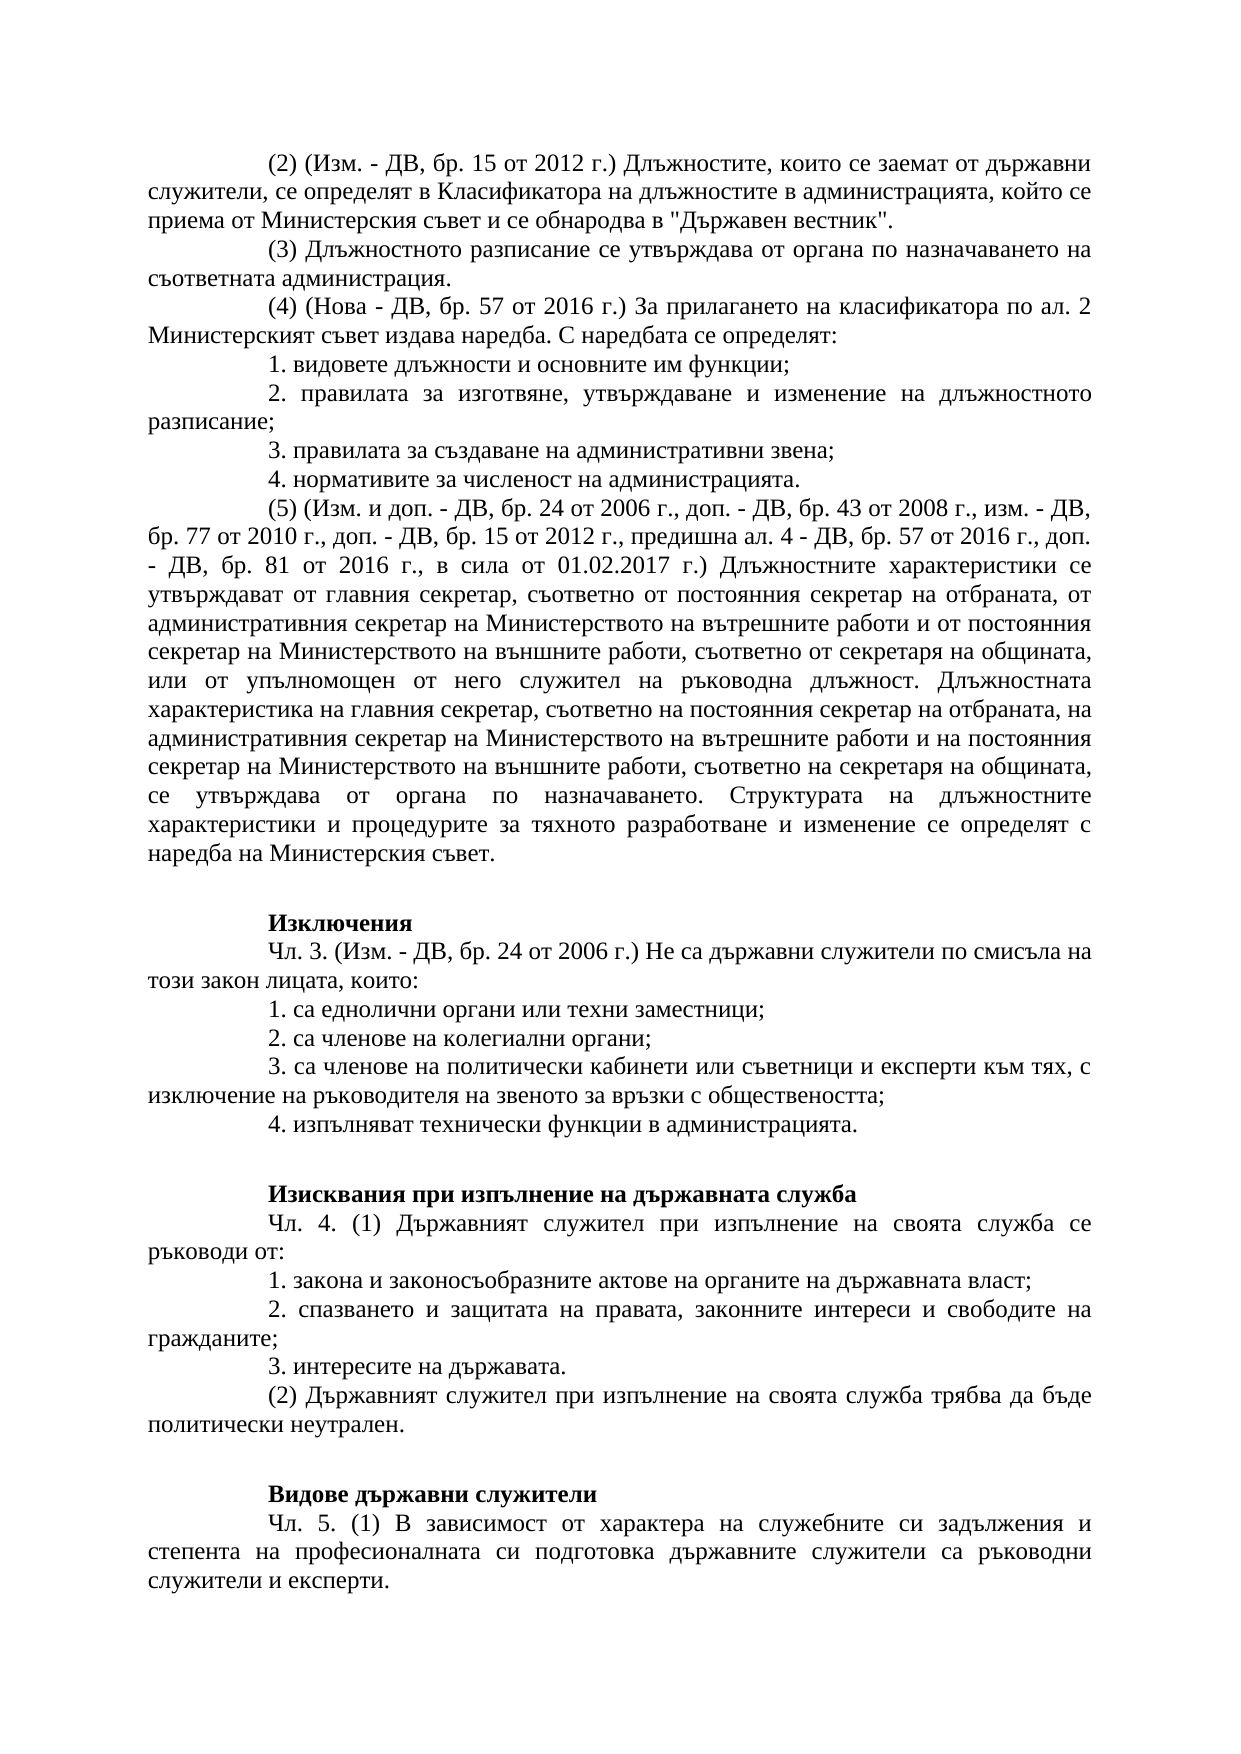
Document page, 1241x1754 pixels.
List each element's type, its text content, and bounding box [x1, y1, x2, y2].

text 1. видовете длъжности и основните им функции; [148, 349, 1093, 378]
text (3) Длъжностното разписание се утвърждава от органа по назначаването на съответната администрация. [148, 234, 1093, 291]
text Чл. 3. (Изм. - ДВ, бр. 24 от 2006 г.) Не са държавни служители по смисъла на този закон лицата, които: [148, 936, 1093, 994]
text 1. закона и законосъобразните актове на органите на държавната власт; [148, 1265, 1093, 1294]
text (2) (Изм. - ДВ, бр. 15 от 2012 г.) Длъжностите, които се заемат от държавни служители, се определят в Класификатора на длъжностите в администрацията, който се приема от Министерския съвет и се обнародва в "Държавен вестник". [148, 148, 1093, 234]
text 3. правилата за създаване на административни звена; [148, 435, 1093, 464]
text 4. изпълняват технически функции в администрацията. [148, 1109, 1093, 1138]
text 2. правилата за изготвяне, утвърждаване и изменение на длъжностното разписание; [148, 378, 1093, 435]
text 3. интересите на държавата. [148, 1351, 1093, 1380]
text 2. са членове на колегиални органи; [148, 1023, 1093, 1051]
text 3. са членове на политически кабинети или съветници и експерти към тях, с изключение на ръководителя на звеното за връзки с обществеността; [148, 1051, 1093, 1109]
text Чл. 5. (1) В зависимост от характера на служебните си задължения и степента на професионалната си подготовка държавните служители са ръководни служители и експерти. [148, 1508, 1093, 1594]
text 1. са еднолични органи или техни заместници; [148, 994, 1093, 1023]
text (5) (Изм. и доп. - ДВ, бр. 24 от 2006 г., доп. - ДВ, бр. 43 от 2008 г., изм. - ДВ, бр. 77 от 2010 г., доп. - ДВ, бр. 15 от 2012 г., предишна ал. 4 - ДВ, бр. 57 от 2016 г., доп. - ДВ, бр. 81 от 2016 г., в сила от 01.02.2017 г.) Длъжностните характеристики се утвърждават от главния секретар, съответно от постоянния секретар на отбраната, от административния секретар на Министерството на вътрешните работи и от постоянния секретар на Министерството на външните работи, съответно от секретаря на общината, или от упълномощен от него служител на ръководна длъжност. Длъжностната характеристика на главния секретар, съответно на постоянния секретар на отбраната, на административния секретар на Министерството на вътрешните работи и на постоянния секретар на Министерството на външните работи, съответно на секретаря на общината, се утвърждава от органа по назначаването. Структурата на длъжностните характеристики и процедурите за тяхното разработване и изменение се определят с наредба на Министерския съвет. [148, 493, 1093, 866]
text Видове държавни служители [148, 1479, 1093, 1508]
text 4. нормативите за численост на администрацията. [148, 464, 1093, 493]
text Изисквания при изпълнение на държавната служба [148, 1179, 1093, 1208]
text 2. спазването и защитата на правата, законните интереси и свободите на гражданите; [148, 1294, 1093, 1351]
text (2) Държавният служител при изпълнение на своята служба трябва да бъде политически неутрален. [148, 1380, 1093, 1438]
text (4) (Нова - ДВ, бр. 57 от 2016 г.) За прилагането на класификатора по ал. 2 Министерският съвет издава наредба. С наредбата се определят: [148, 291, 1093, 349]
text Изключения [148, 908, 1093, 936]
text Чл. 4. (1) Държавният служител при изпълнение на своята служба се ръководи от: [148, 1208, 1093, 1265]
